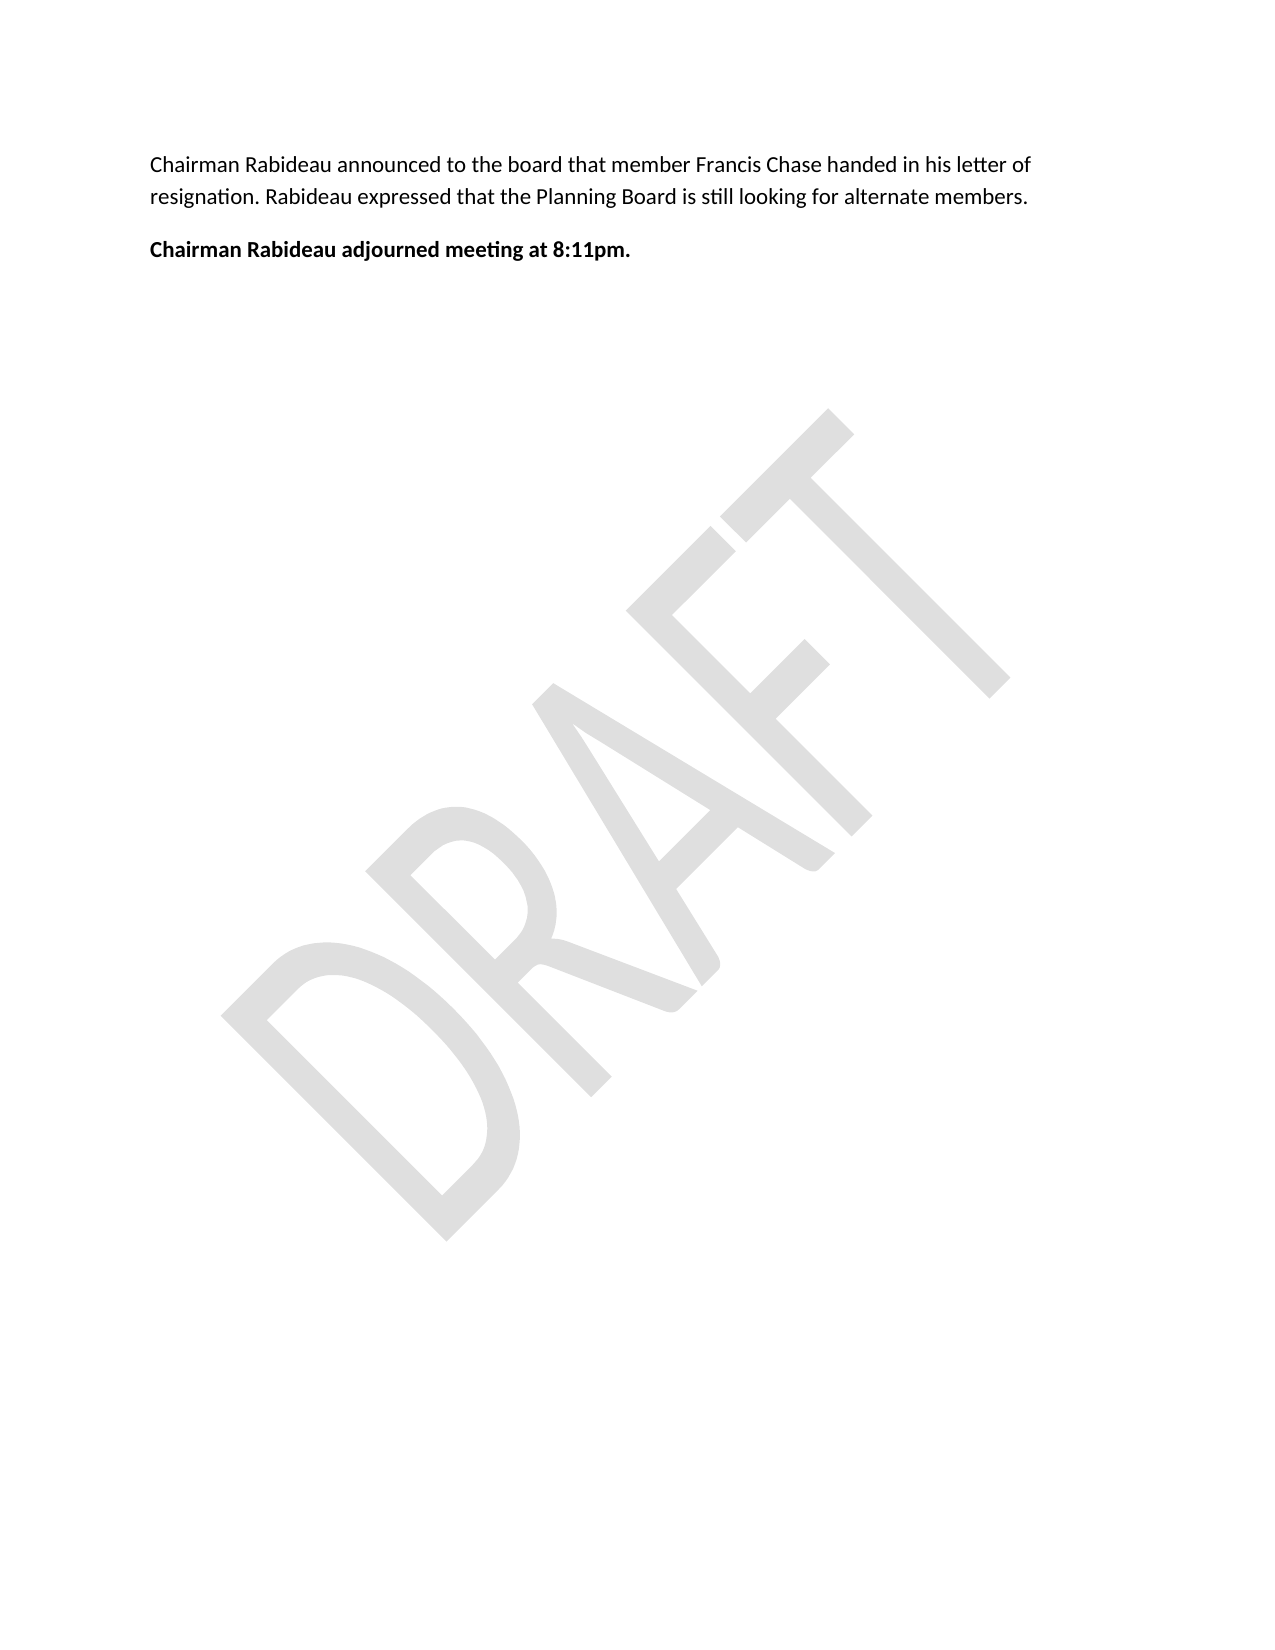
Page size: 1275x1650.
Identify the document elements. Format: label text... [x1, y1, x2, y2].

text Chairman Rabideau adjourned meeting at 8:11pm. [150, 235, 1125, 263]
text Chairman Rabideau announced to the board that member Francis Chase handed in his letter of resignation. Rabideau expressed that the Planning Board is still looking for alternate members. [150, 150, 1125, 210]
